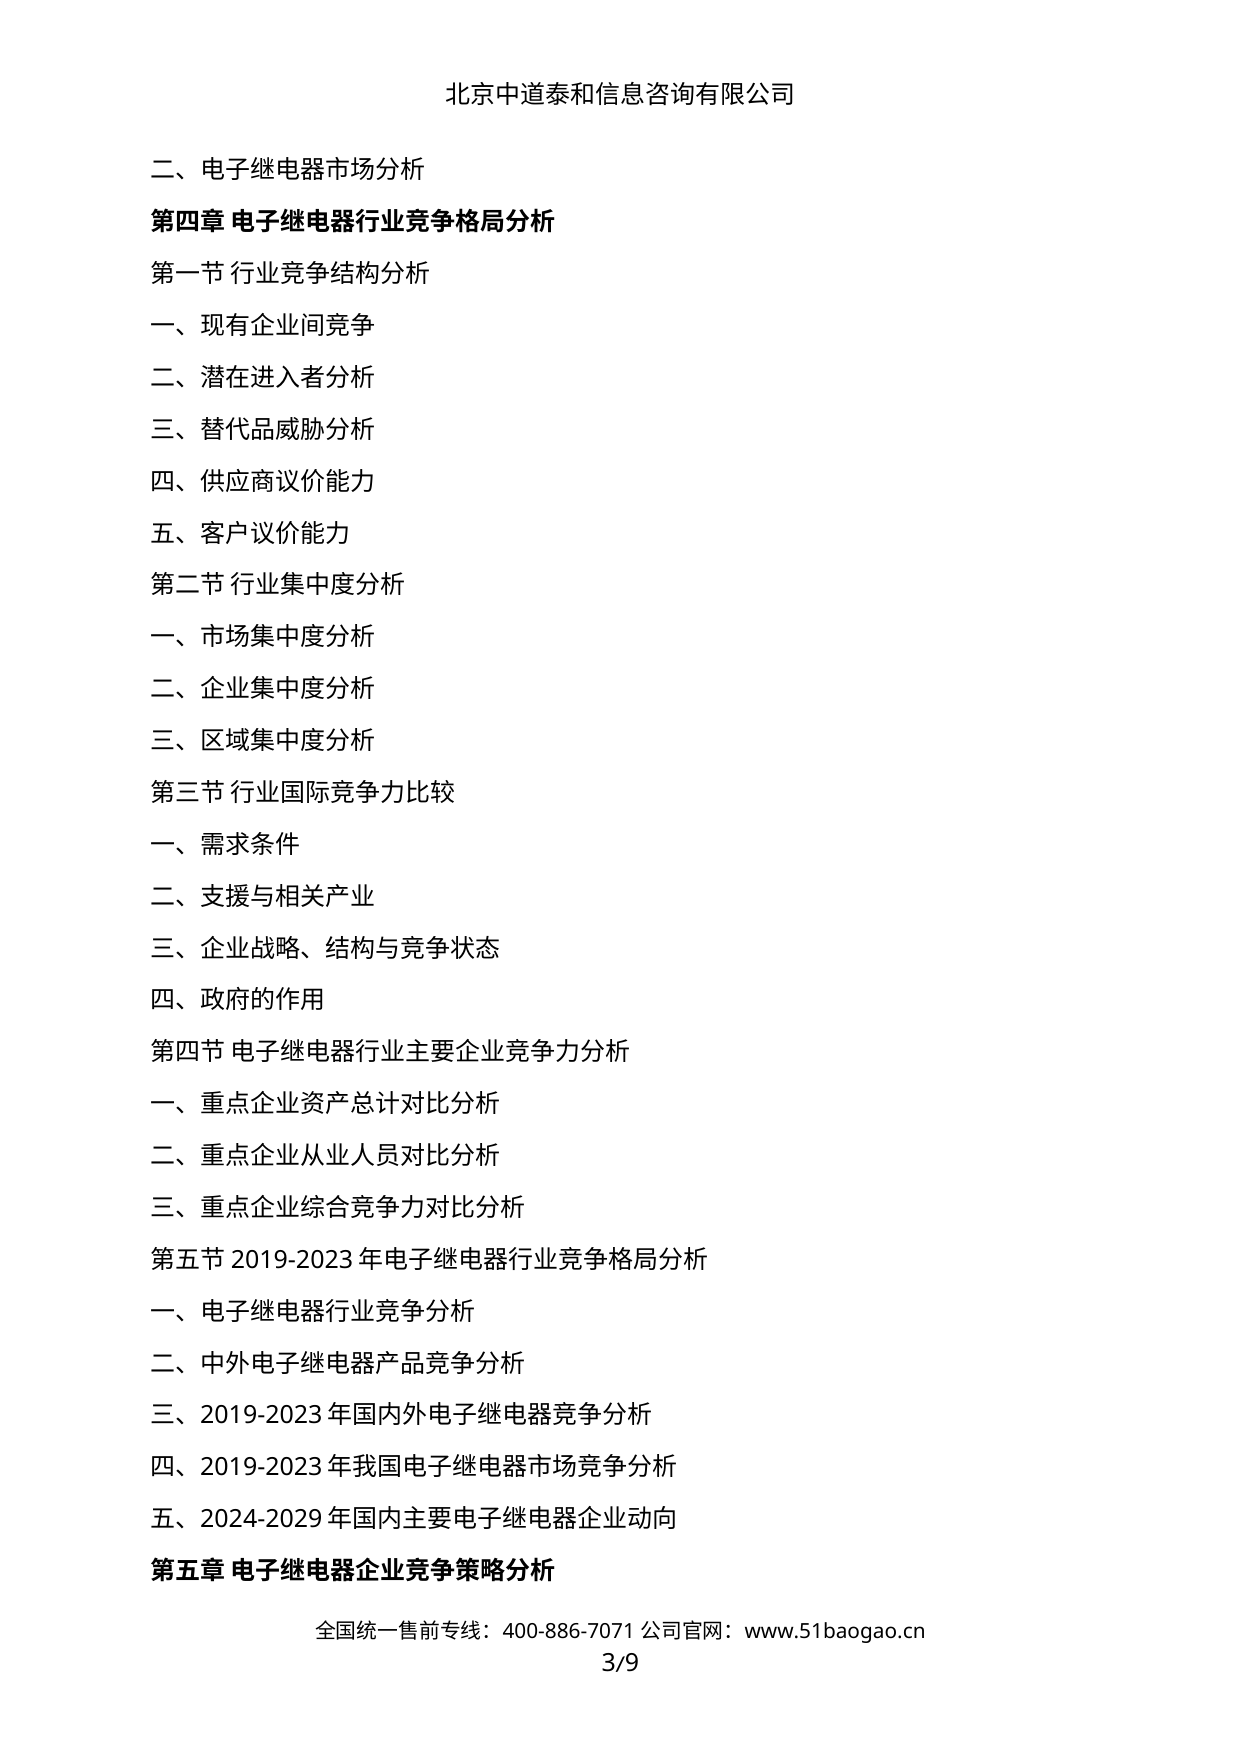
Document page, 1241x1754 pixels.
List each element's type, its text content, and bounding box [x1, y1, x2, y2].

text 一、重点企业资产总计对比分析 [150, 1084, 1090, 1120]
text 四、供应商议价能力 [150, 461, 1090, 497]
text 二、电子继电器市场分析 [150, 150, 1090, 186]
text 第四节 电子继电器行业主要企业竞争力分析 [150, 1032, 1090, 1068]
text 二、中外电子继电器产品竞争分析 [150, 1343, 1090, 1379]
text 第五章 电子继电器企业竞争策略分析 [150, 1551, 1090, 1587]
text 三、2019-2023年国内外电子继电器竞争分析 [150, 1395, 1090, 1431]
text 第二节 行业集中度分析 [150, 565, 1090, 601]
text 第五节 2019-2023年电子继电器行业竞争格局分析 [150, 1239, 1090, 1276]
text 二、重点企业从业人员对比分析 [150, 1136, 1090, 1172]
text 三、替代品威胁分析 [150, 409, 1090, 446]
text 一、需求条件 [150, 824, 1090, 861]
text 二、潜在进入者分析 [150, 357, 1090, 394]
text 四、2019-2023年我国电子继电器市场竞争分析 [150, 1447, 1090, 1483]
text 二、支援与相关产业 [150, 876, 1090, 912]
text 第一节 行业竞争结构分析 [150, 254, 1090, 290]
text 三、企业战略、结构与竞争状态 [150, 928, 1090, 964]
text 二、企业集中度分析 [150, 669, 1090, 705]
text 第四章 电子继电器行业竞争格局分析 [150, 202, 1090, 238]
text 三、区域集中度分析 [150, 721, 1090, 757]
text 一、现有企业间竞争 [150, 306, 1090, 342]
text 五、客户议价能力 [150, 513, 1090, 549]
text 五、2024-2029年国内主要电子继电器企业动向 [150, 1499, 1090, 1535]
text 四、政府的作用 [150, 980, 1090, 1016]
text 一、市场集中度分析 [150, 617, 1090, 653]
text 一、电子继电器行业竞争分析 [150, 1291, 1090, 1327]
text 三、重点企业综合竞争力对比分析 [150, 1187, 1090, 1224]
text 第三节 行业国际竞争力比较 [150, 772, 1090, 809]
